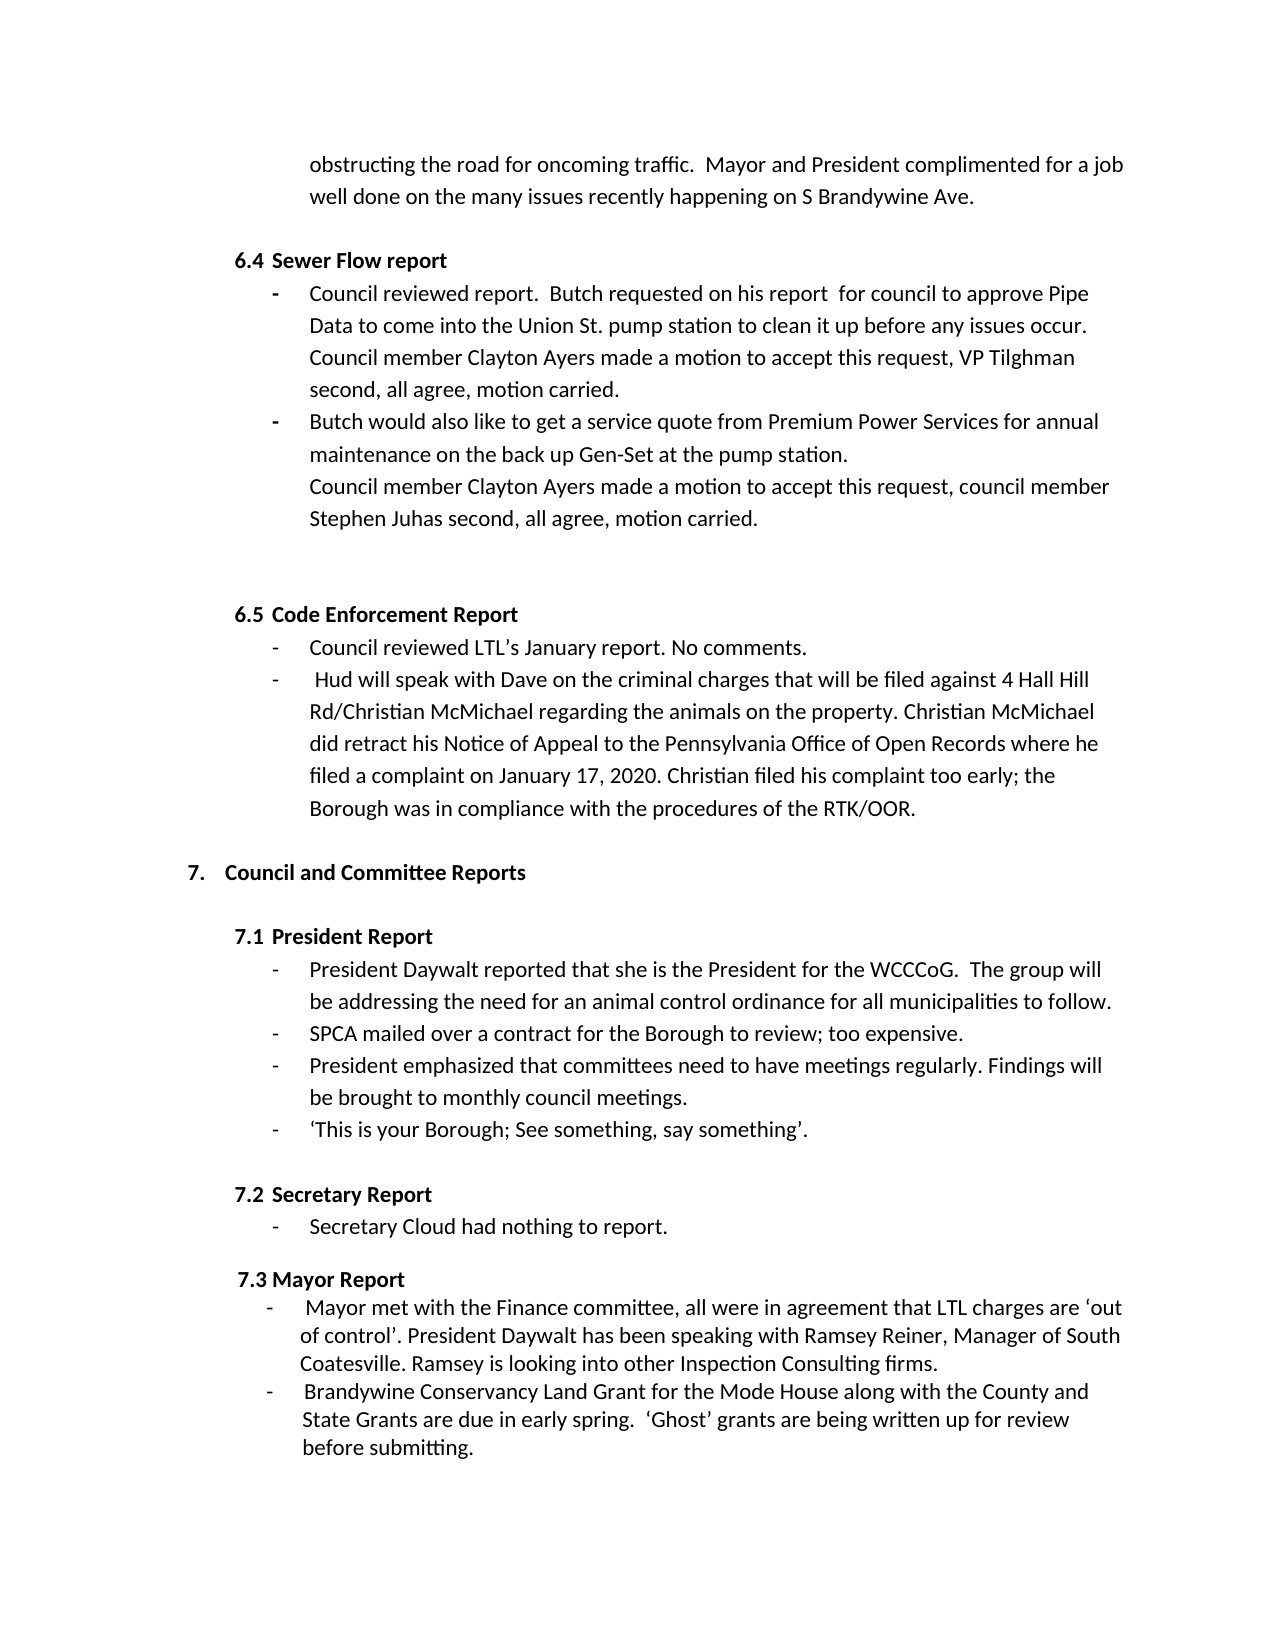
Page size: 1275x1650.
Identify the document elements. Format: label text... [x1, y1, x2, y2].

list Council reviewed report. Butch requested on his report for council to approve Pipe Data to come into the Union St. pump station to clean it up before any issues occur. [272, 279, 1125, 339]
text - Mayor met with the Finance committee, all were in agreement that LTL charges are ‘out of control’. President Daywalt has been speaking with Ramsey Reiner, Manager of South Coatesville. Ramsey is looking into other Inspection Consulting firms. [225, 1293, 1125, 1377]
list President emphasized that committees need to have meetings regularly. Findings will be brought to monthly council meetings. [272, 1051, 1125, 1111]
text State Grants are due in early spring. ‘Ghost’ grants are being written up for review [225, 1405, 1125, 1433]
list Hud will speak with Dave on the criminal charges that will be filed against 4 Hall Hill Rd/Christian McMichael regarding the animals on the property. Christian McMichael did retract his Notice of Appeal to the Pennsylvania Office of Open Records where he filed a complaint on January 17, 2020. Christian filed his complaint too early; the Borough was in compliance with the procedures of the RTK/OOR. [272, 665, 1125, 822]
list SPCA mailed over a contract for the Borough to review; too expensive. [272, 1019, 1125, 1047]
text 7.3 Mayor Report [150, 1265, 1125, 1293]
text - Brandywine Conservancy Land Grant for the Mode House along with the County and [225, 1377, 1125, 1405]
list ‘This is your Borough; See something, say something’. [272, 1116, 1125, 1144]
list Secretary Cloud had nothing to report. [272, 1212, 1125, 1240]
list Council member Clayton Ayers made a motion to accept this request, VP Tilghman second, all agree, motion carried. [309, 343, 1125, 403]
list Council and Committee Reports [187, 858, 1125, 886]
list Council member Clayton Ayers made a motion to accept this request, council member Stephen Juhas second, all agree, motion carried. [309, 472, 1125, 532]
list Council reviewed LTL’s January report. No comments. [272, 633, 1125, 661]
list Code Enforcement Report [234, 601, 1125, 629]
list President Daywalt reported that she is the President for the WCCCoG. The group will be addressing the need for an animal control ordinance for all municipalities to follow. [272, 955, 1125, 1015]
list Butch would also like to get a service quote from Premium Power Services for annual maintenance on the back up Gen-Set at the pump station. [272, 407, 1125, 468]
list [309, 150, 1125, 210]
list Secretary Report [234, 1180, 1125, 1208]
list Sewer Flow report [234, 247, 1125, 274]
list President Report [234, 922, 1125, 951]
text before submitting. [225, 1433, 1125, 1461]
